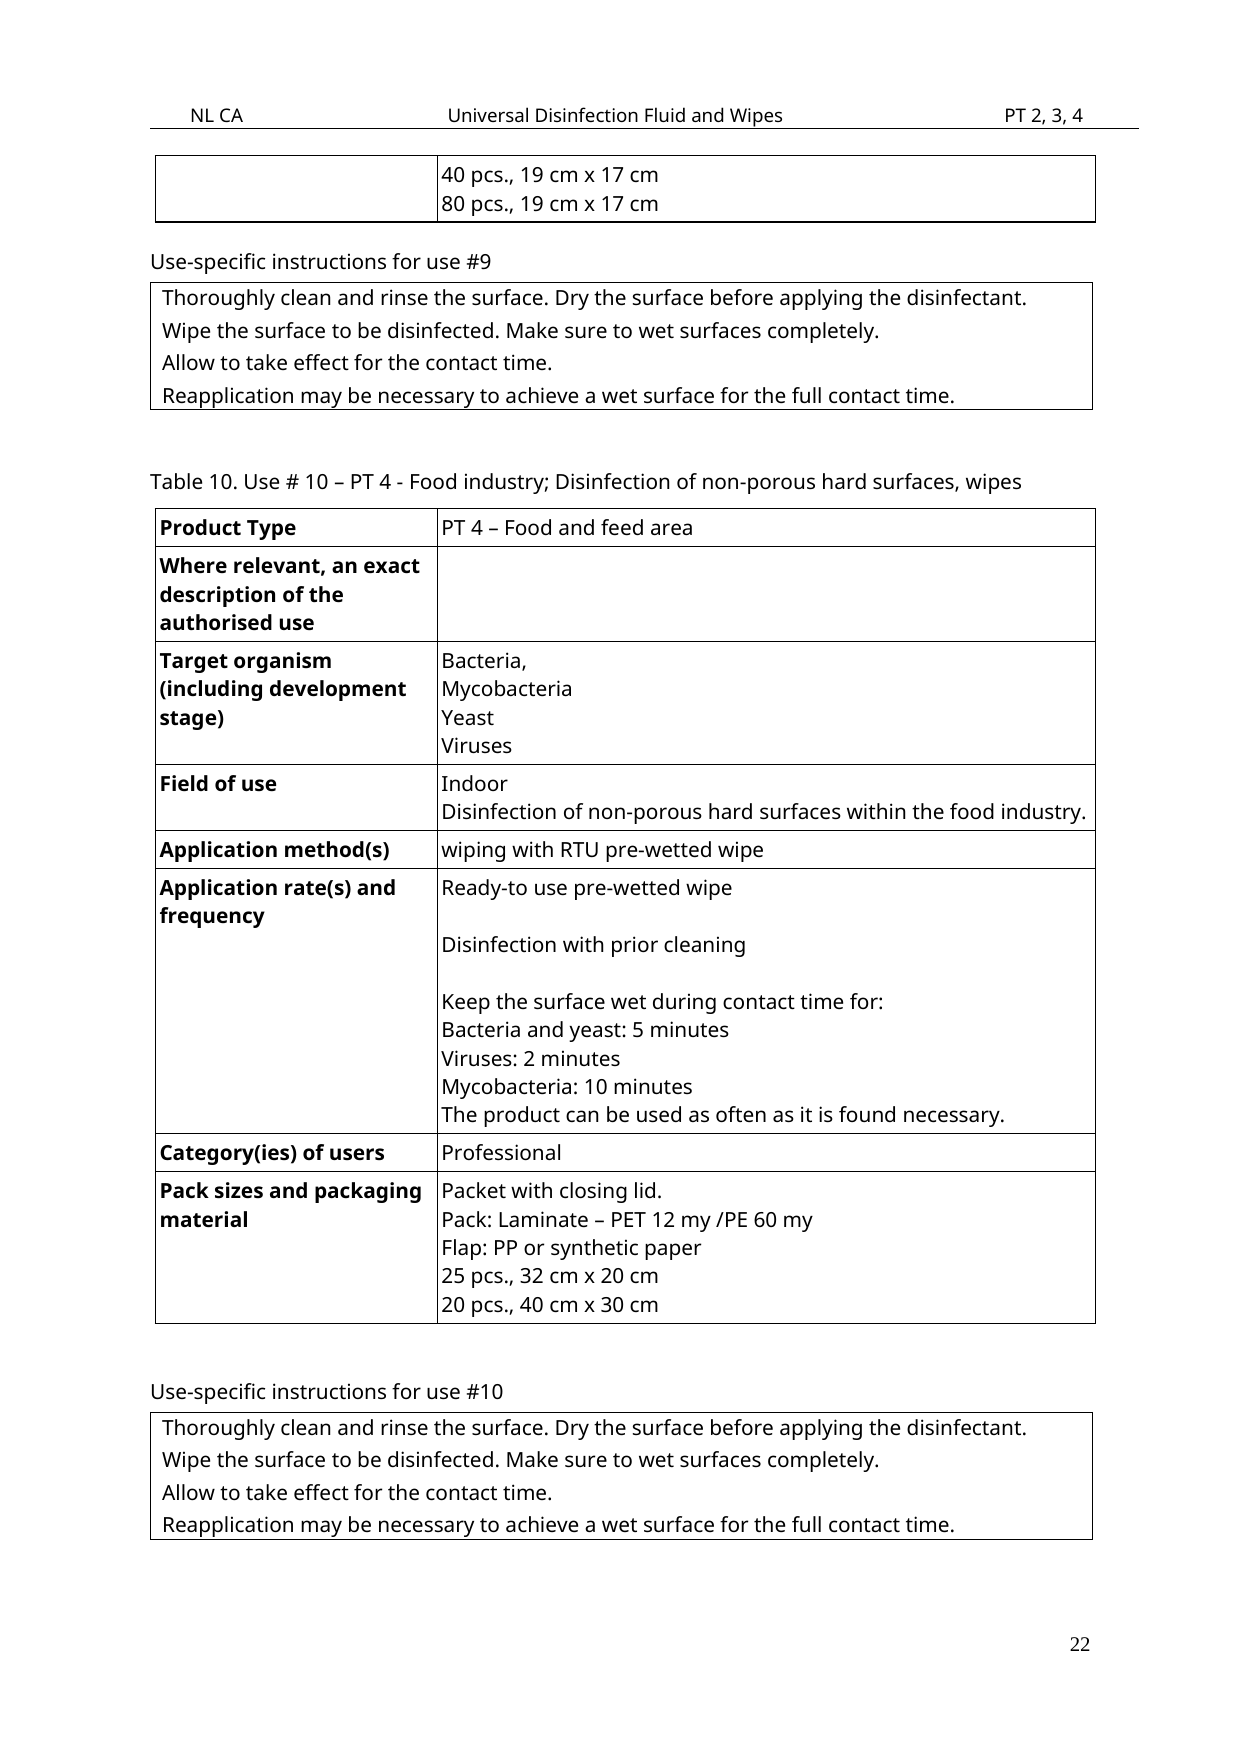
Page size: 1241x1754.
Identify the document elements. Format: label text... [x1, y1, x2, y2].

table_cell Pack sizes and packaging material [156, 1172, 437, 1323]
table_header Thoroughly clean and rinse the surface. Dry the surface before applying the disinfectant. Wipe the surface to be disinfected. Make sure to wet surfaces completely. Allow to take effect for the contact time. Reapplication may be necessary to achieve a wet surface for the full contact time. [151, 283, 1092, 409]
table_cell [438, 547, 1095, 641]
table_cell Application method(s) [156, 831, 437, 868]
table_cell Packet with closing lid. Pack: Laminate – PET 12 my /PE 60 my Flap: PP or synthetic paper 25 pcs., 32 cm x 20 cm 20 pcs., 40 cm x 30 cm [438, 1172, 1095, 1323]
title Use-specific instructions for use #9 [150, 247, 1090, 276]
table_header Thoroughly clean and rinse the surface. Dry the surface before applying the disinfectant. Wipe the surface to be disinfected. Make sure to wet surfaces completely. Allow to take effect for the contact time. Reapplication may be necessary to achieve a wet surface for the full contact time. [151, 1413, 1092, 1539]
table_cell Indoor Disinfection of non-porous hard surfaces within the food industry. [438, 765, 1095, 830]
table_cell Category(ies) of users [156, 1134, 437, 1171]
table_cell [156, 156, 437, 221]
table_header PT 4 – Food and feed area [438, 509, 1095, 546]
table_cell Ready-to use pre-wetted wipe Disinfection with prior cleaning Keep the surface wet during contact time for: Bacteria and yeast: 5 minutes Viruses: 2 minutes Mycobacteria: 10 minutes The product can be used as often as it is found necessary. [438, 869, 1095, 1133]
table_cell Professional [438, 1134, 1095, 1171]
table_cell Target organism (including development stage) [156, 642, 437, 764]
text Table 10. Use # 10 – PT 4 - Food industry; Disinfection of non-porous hard surfaces, wipes [150, 467, 1090, 496]
title Use-specific instructions for use #10 [150, 1377, 1090, 1406]
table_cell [438, 156, 1095, 221]
table_cell wiping with RTU pre-wetted wipe [438, 831, 1095, 868]
table_cell Bacteria, Mycobacteria Yeast Viruses [438, 642, 1095, 764]
table_header Product Type [156, 509, 437, 546]
table_cell Application rate(s) and frequency [156, 869, 437, 1133]
table_cell Where relevant, an exact description of the authorised use [156, 547, 437, 641]
table_cell Field of use [156, 765, 437, 830]
